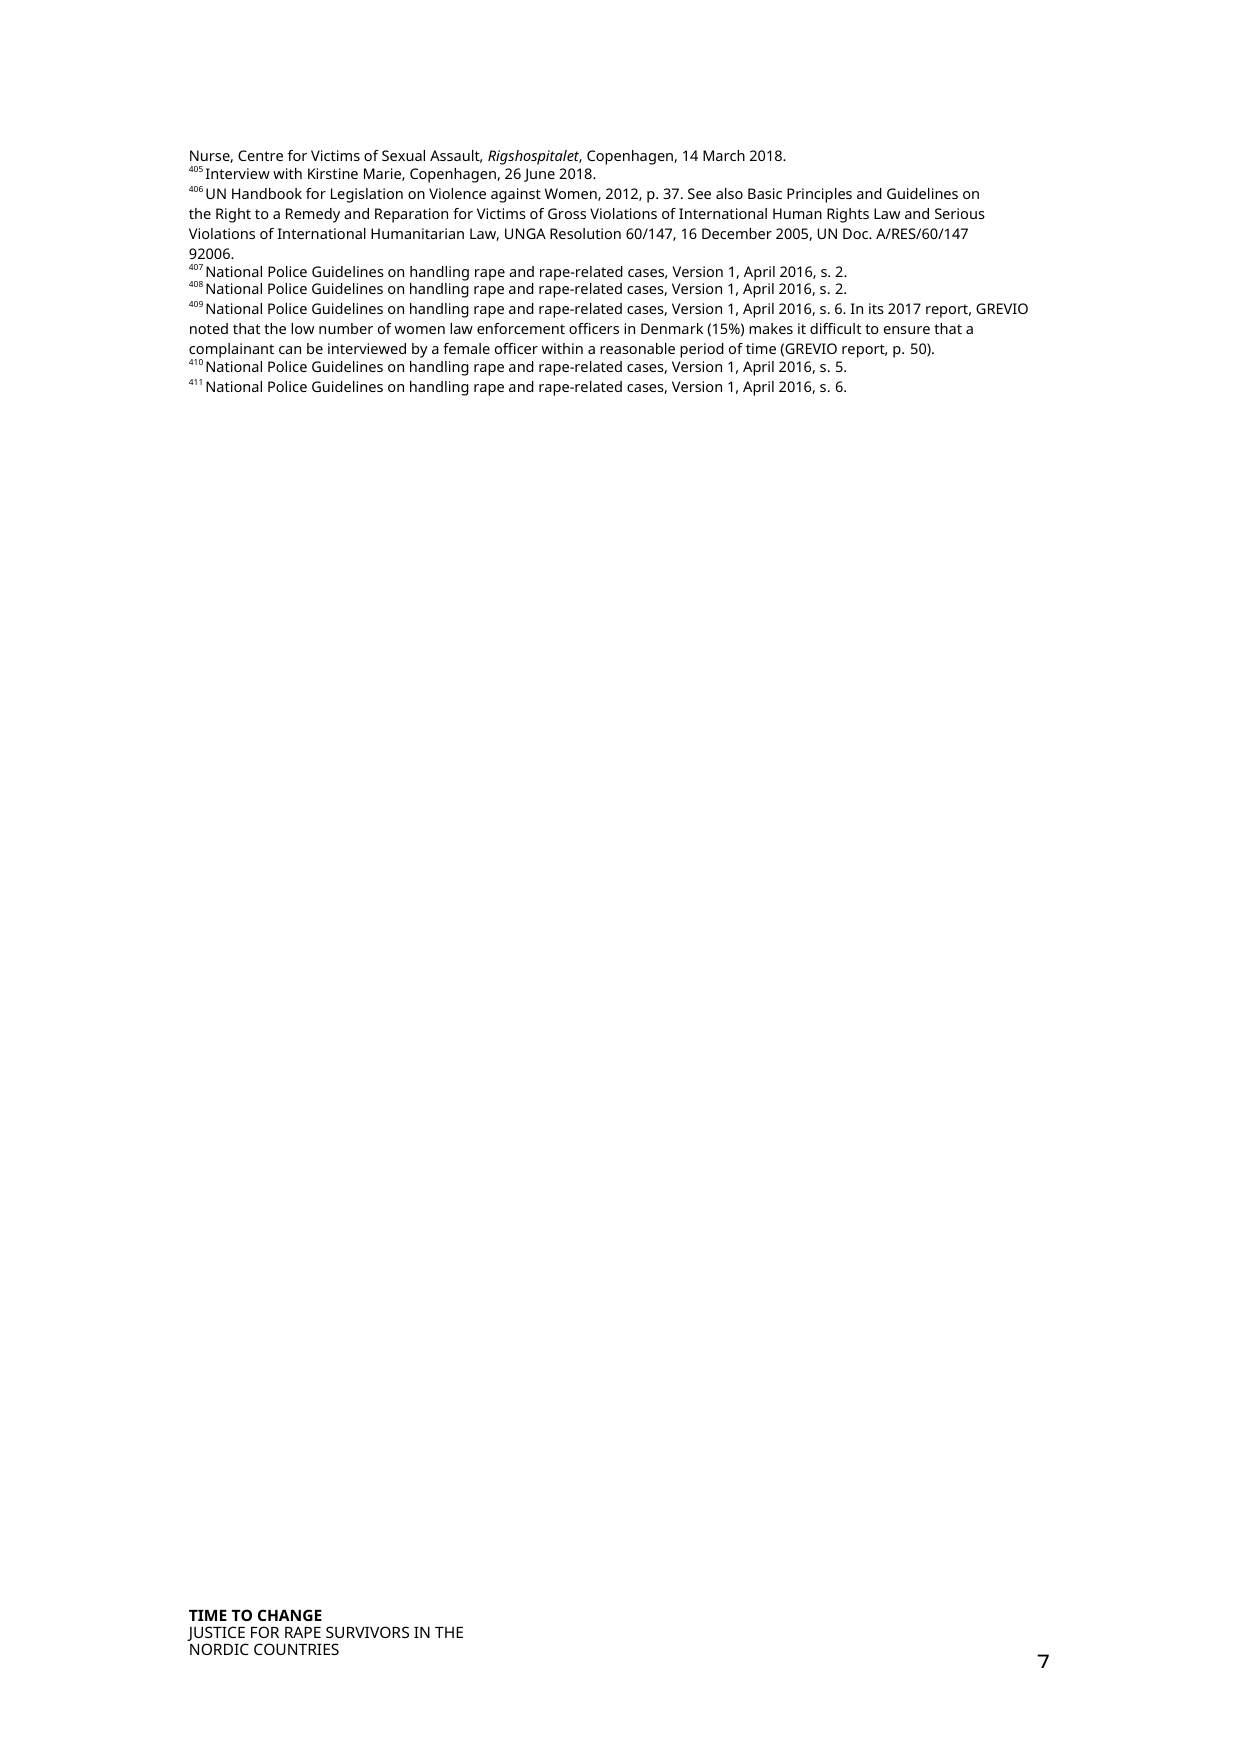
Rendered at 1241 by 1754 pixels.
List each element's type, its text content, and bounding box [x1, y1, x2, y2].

text 410 National Police Guidelines on handling rape and rape-related cases, Version 1, April 2016, s. 5. [189, 359, 1178, 376]
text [189, 146, 1037, 166]
text 408 National Police Guidelines on handling rape and rape-related cases, Version 1, April 2016, s. 2. [189, 281, 1178, 298]
text 409 National Police Guidelines on handling rape and rape-related cases, Version 1, April 2016, s. 6. In its 2017 report, GREVIO noted that the low number of women law enforcement officers in Denmark (15%) makes it difficult to ensure that a complainant can be interviewed by a female officer within a reasonable period of time (GREVIO report, p. 50). [189, 298, 1048, 359]
text 406 UN Handbook for Legislation on Violence against Women, 2012, p. 37. See also Basic Principles and Guidelines on the Right to a Remedy and Reparation for Victims of Gross Violations of International Human Rights Law and Serious Violations of International Humanitarian Law, UNGA Resolution 60/147, 16 December 2005, UN Doc. A/RES/60/147 92006. [189, 183, 1006, 263]
text 411 National Police Guidelines on handling rape and rape-related cases, Version 1, April 2016, s. 6. [189, 376, 1178, 397]
text 407 National Police Guidelines on handling rape and rape-related cases, Version 1, April 2016, s. 2. [189, 263, 1178, 281]
text 405 Interview with Kirstine Marie, Copenhagen, 26 June 2018. [189, 166, 1178, 183]
